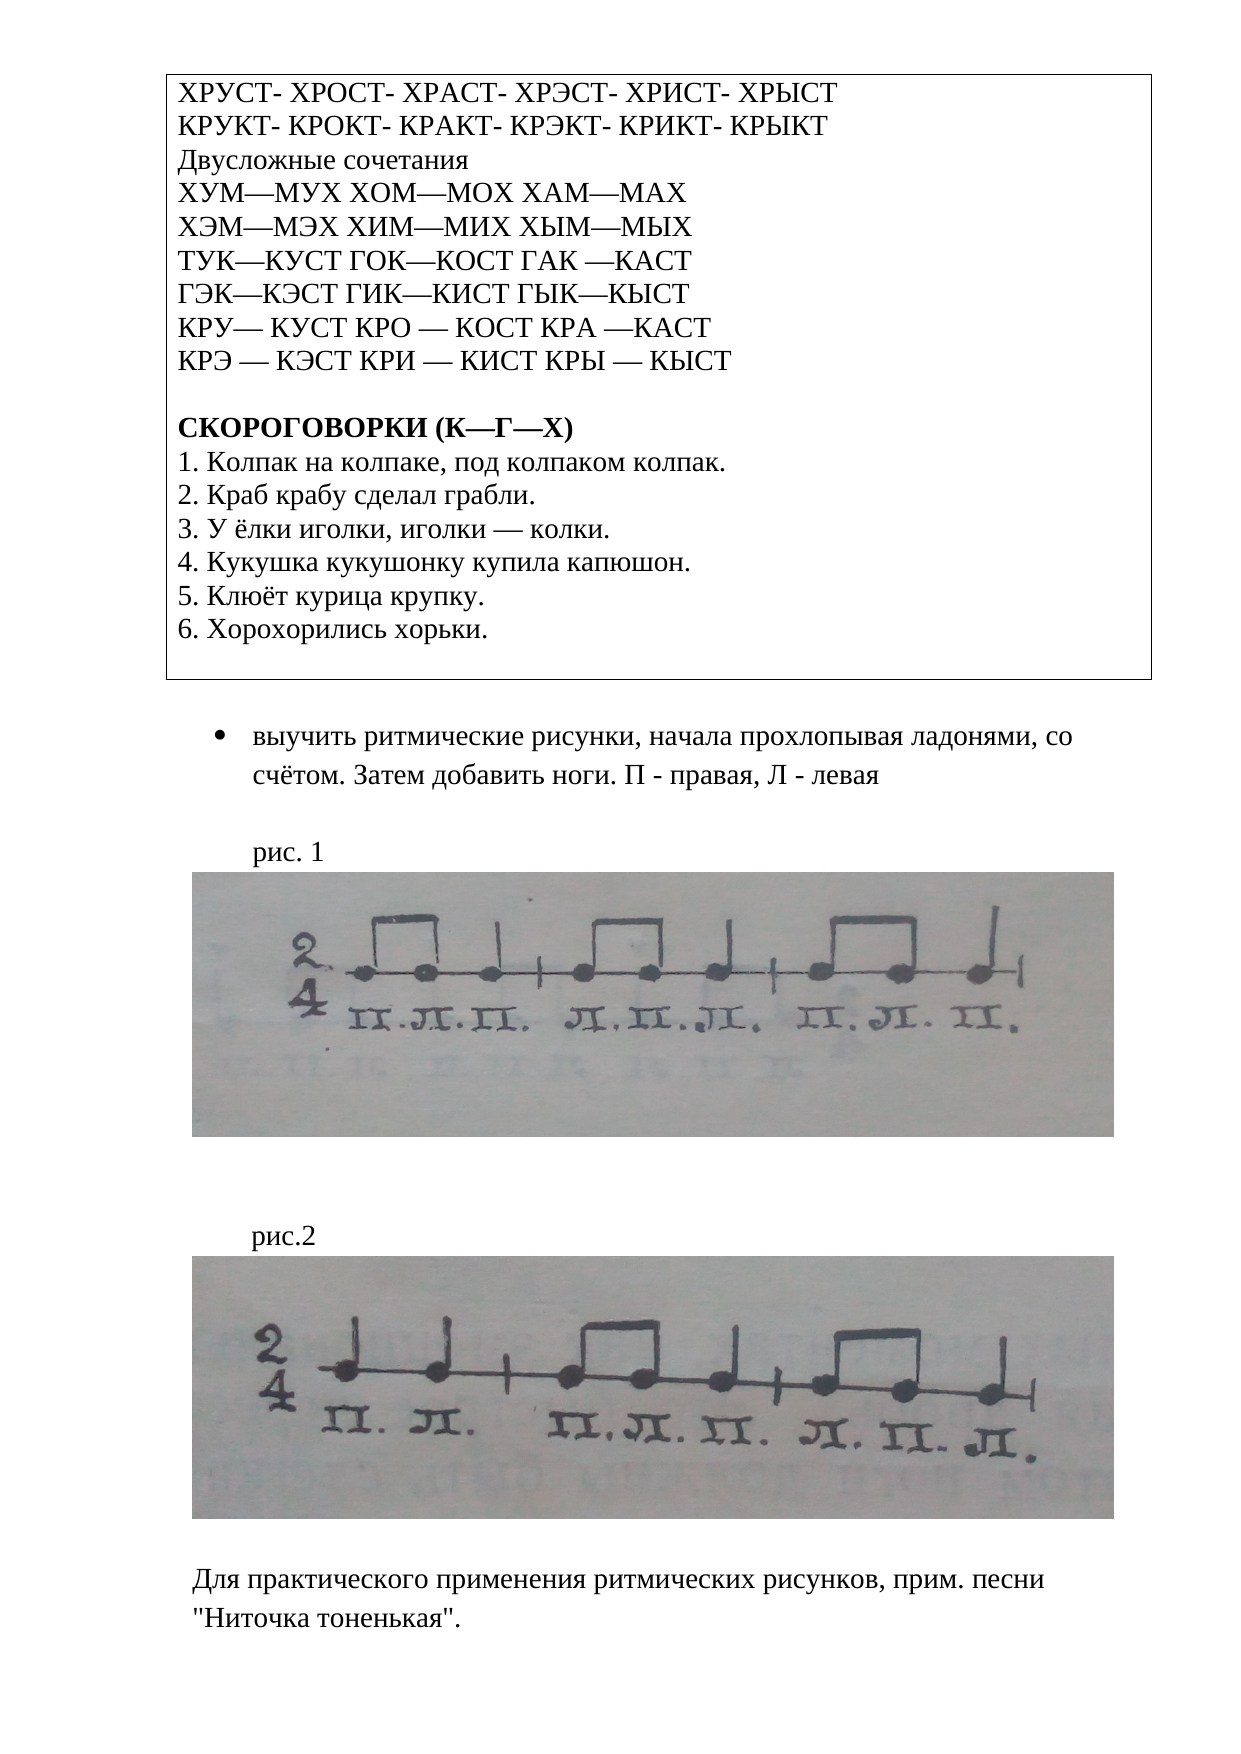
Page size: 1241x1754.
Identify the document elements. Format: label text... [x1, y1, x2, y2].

list Для практического применения ритмических рисунков, прим. песни [192, 1562, 1152, 1595]
picture [192, 1256, 1114, 1519]
list "Ниточка тоненькая". [192, 1600, 1152, 1634]
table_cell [167, 75, 1151, 679]
list рис.2 [251, 1218, 1152, 1251]
list выучить ритмические рисунки, начала прохлопывая ладонями, со счётом. Затем добавить ноги. П - правая, Л - левая [215, 718, 1152, 790]
list рис. 1 [252, 834, 1152, 867]
picture [192, 872, 1114, 1137]
